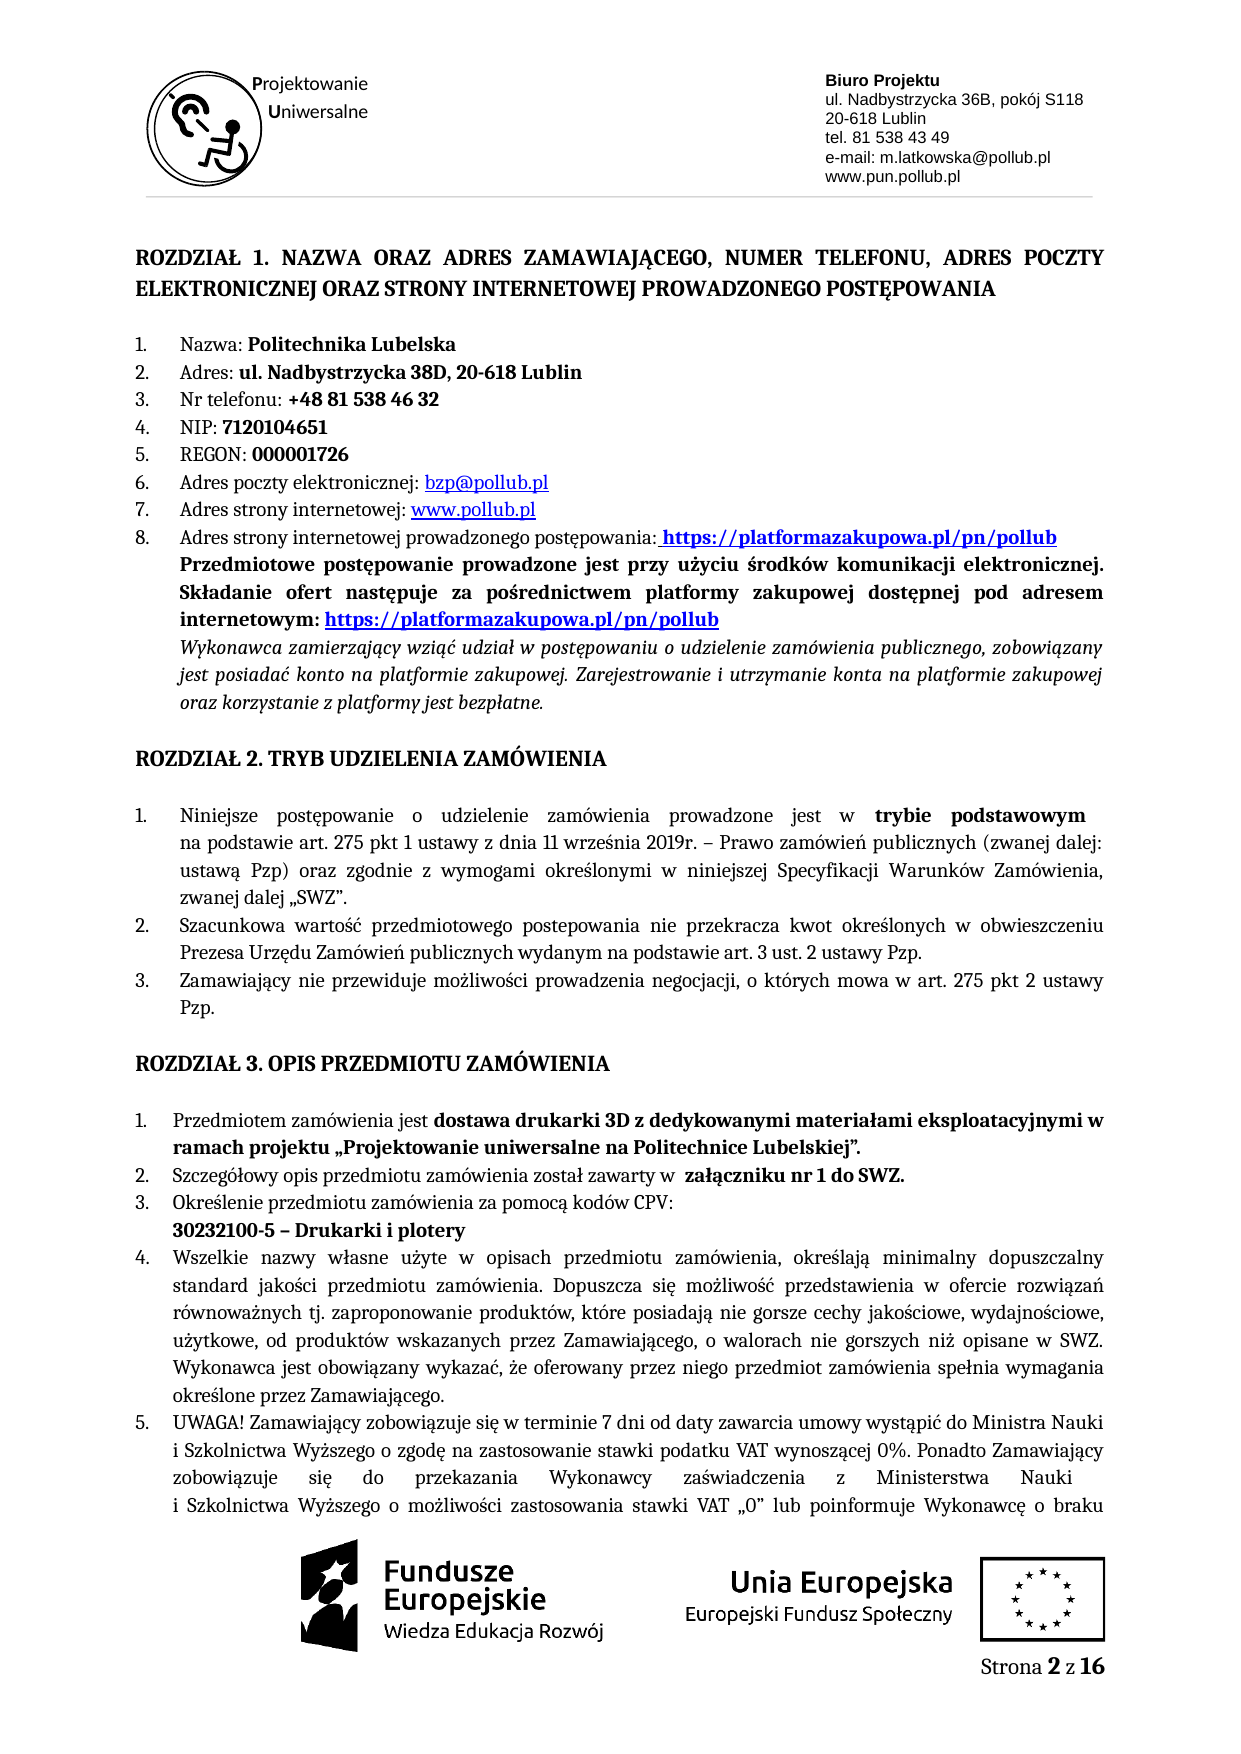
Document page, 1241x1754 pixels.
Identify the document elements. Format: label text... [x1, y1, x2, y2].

text ROZDZIAŁ 2. TRYB UDZIELENIA ZAMÓWIENIA [135, 746, 1105, 772]
list Nazwa: Politechnika Lubelska [135, 333, 1105, 357]
text ROZDZIAŁ 3. OPIS PRZEDMIOTU ZAMÓWIENIA [135, 1051, 1105, 1077]
picture [301, 1539, 1105, 1652]
list Przedmiotem zamówienia jest dostawa drukarki 3D z dedykowanymi materiałami eksploatacyjnymi w ramach projektu „Projektowanie uniwersalne na Politechnice Lubelskiej”. [135, 1108, 1105, 1160]
list Adres strony internetowej: www.pollub.pl [135, 498, 1105, 522]
list Niniejsze postępowanie o udzielenie zamówienia prowadzone jest w trybie podstawowym na podstawie art. 275 pkt 1 ustawy z dnia 11 września 2019r. – Prawo zamówień publicznych (zwanej dalej: ustawą Pzp) oraz zgodnie z wymogami określonymi w niniejszej Specyfikacji Warunków Zamówienia, zwanej dalej „SWZ”. [135, 803, 1105, 910]
list Nr telefonu: +48 81 538 46 32 [135, 388, 1105, 412]
list Szczegółowy opis przedmiotu zamówienia został zawarty w załączniku nr 1 do SWZ. [135, 1163, 1105, 1187]
list Adres strony internetowej prowadzonego postępowania: https://platformazakupowa.pl/pn/pollub [135, 526, 1105, 549]
list Adres: ul. Nadbystrzycka 38D, 20-618 Lublin [135, 361, 1105, 384]
list REGON: 000001726 [135, 443, 1105, 467]
list Wszelkie nazwy własne użyte w opisach przedmiotu zamówienia, określają minimalny dopuszczalny standard jakości przedmiotu zamówienia. Dopuszcza się możliwość przedstawienia w ofercie rozwiązań równoważnych tj. zaproponowanie produktów, które posiadają nie gorsze cechy jakościowe, wydajnościowe, użytkowe, od produktów wskazanych przez Zamawiającego, o walorach nie gorszych niż opisane w SWZ. Wykonawca jest obowiązany wykazać, że oferowany przez niego przedmiot zamówienia spełnia wymagania określone przez Zamawiającego. [135, 1246, 1105, 1407]
list Adres poczty elektronicznej: bzp@pollub.pl [135, 471, 1105, 494]
list Szacunkowa wartość przedmiotowego postepowania nie przekracza kwot określonych w obwieszczeniu Prezesa Urzędu Zamówień publicznych wydanym na podstawie art. 3 ust. 2 ustawy Pzp. [135, 913, 1105, 965]
list NIP: 7120104651 [135, 416, 1105, 439]
list Określenie przedmiotu zamówienia za pomocą kodów CPV: [135, 1191, 1105, 1215]
text Przedmiotowe postępowanie prowadzone jest przy użyciu środków komunikacji elektronicznej. Składanie ofert następuje za pośrednictwem platformy zakupowej dostępnej pod adresem internetowym: https://platformazakupowa.pl/pn/pollub [179, 553, 1105, 632]
text Wykonawca zamierzający wziąć udział w postępowaniu o udzielenie zamówienia publicznego, zobowiązany jest posiadać konto na platformie zakupowej. Zarejestrowanie i utrzymanie konta na platformie zakupowej oraz korzystanie z platformy jest bezpłatne. [179, 636, 1105, 714]
list Zamawiający nie przewiduje możliwości prowadzenia negocjacji, o których mowa w art. 275 pkt 2 ustawy Pzp. [135, 968, 1105, 1020]
text ROZDZIAŁ 1. NAZWA ORAZ ADRES ZAMAWIAJĄCEGO, NUMER TELEFONU, ADRES POCZTY ELEKTRONICZNEJ ORAZ STRONY INTERNETOWEJ PROWADZONEGO POSTĘPOWANIA [135, 245, 1105, 302]
text 30232100-5 – Drukarki i plotery [173, 1218, 1105, 1242]
